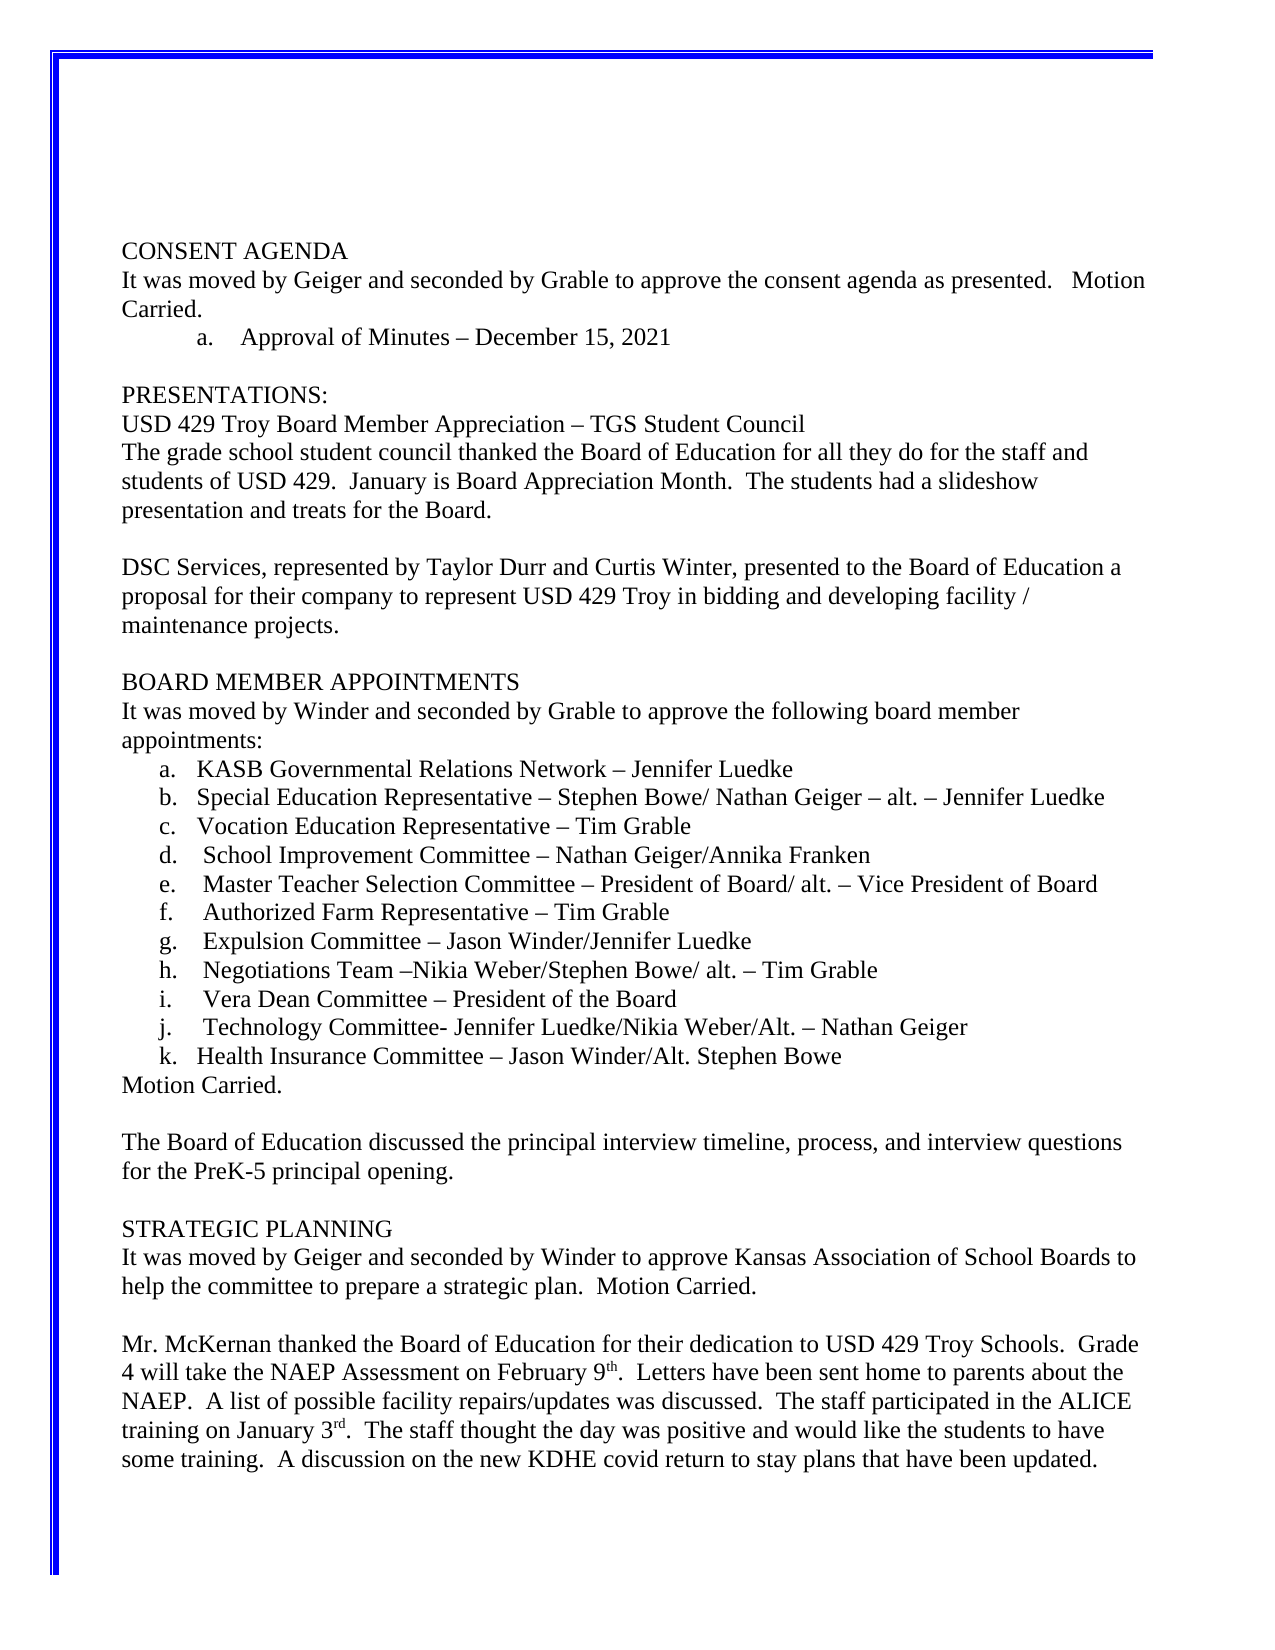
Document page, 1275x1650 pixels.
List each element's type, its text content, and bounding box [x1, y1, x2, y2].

text The Board of Education discussed the principal interview timeline, process, and interview questions for the PreK-5 principal opening. [121, 1127, 1153, 1185]
list Health Insurance Committee – Jason Winder/Alt. Stephen Bowe [159, 1041, 1153, 1070]
list KASB Governmental Relations Network – Jennifer Luedke [159, 754, 1153, 782]
text DSC Services, represented by Taylor Durr and Curtis Winter, presented to the Board of Education a proposal for their company to represent USD 429 Troy in bidding and developing facility / maintenance projects. [121, 552, 1153, 639]
text Mr. McKernan thanked the Board of Education for their dedication to USD 429 Troy Schools. Grade 4 will take the NAEP Assessment on February 9th. Letters have been sent home to parents about the NAEP. A list of possible facility repairs/updates was discussed. The staff participated in the ALICE training on January 3rd. The staff thought the day was positive and would like the students to have some training. A discussion on the new KDHE covid return to stay plans that have been updated. [121, 1329, 1153, 1472]
text Motion Carried. [121, 1070, 1153, 1099]
text STRATEGIC PLANNING [121, 1214, 1153, 1242]
text It was moved by Geiger and seconded by Grable to approve the consent agenda as presented. Motion Carried. [121, 265, 1153, 322]
list Authorized Farm Representative – Tim Grable [159, 897, 1153, 926]
list School Improvement Committee – Nathan Geiger/Annika Franken [159, 840, 1153, 869]
list Expulsion Committee – Jason Winder/Jennifer Luedke [159, 926, 1153, 955]
list Vocation Education Representative – Tim Grable [159, 811, 1153, 840]
list Master Teacher Selection Committee – President of Board/ alt. – Vice President of Board [159, 869, 1153, 897]
text It was moved by Geiger and seconded by Winder to approve Kansas Association of School Boards to help the committee to prepare a strategic plan. Motion Carried. [121, 1242, 1153, 1300]
text The grade school student council thanked the Board of Education for all they do for the staff and students of USD 429. January is Board Appreciation Month. The students had a slideshow presentation and treats for the Board. [121, 437, 1153, 524]
list Technology Committee- Jennifer Luedke/Nikia Weber/Alt. – Nathan Geiger [159, 1012, 1153, 1041]
list Negotiations Team –Nikia Weber/Stephen Bowe/ alt. – Tim Grable [159, 955, 1153, 984]
text BOARD MEMBER APPOINTMENTS [121, 667, 1153, 696]
list Approval of Minutes – December 15, 2021 [196, 322, 1153, 351]
text USD 429 Troy Board Member Appreciation – TGS Student Council [121, 409, 1153, 437]
list Vera Dean Committee – President of the Board [159, 984, 1153, 1012]
text It was moved by Winder and seconded by Grable to approve the following board member appointments: [121, 696, 1153, 754]
text PRESENTATIONS: [121, 380, 1153, 409]
list Special Education Representative – Stephen Bowe/ Nathan Geiger – alt. – Jennifer Luedke [159, 782, 1153, 811]
text CONSENT AGENDA [121, 236, 1153, 265]
